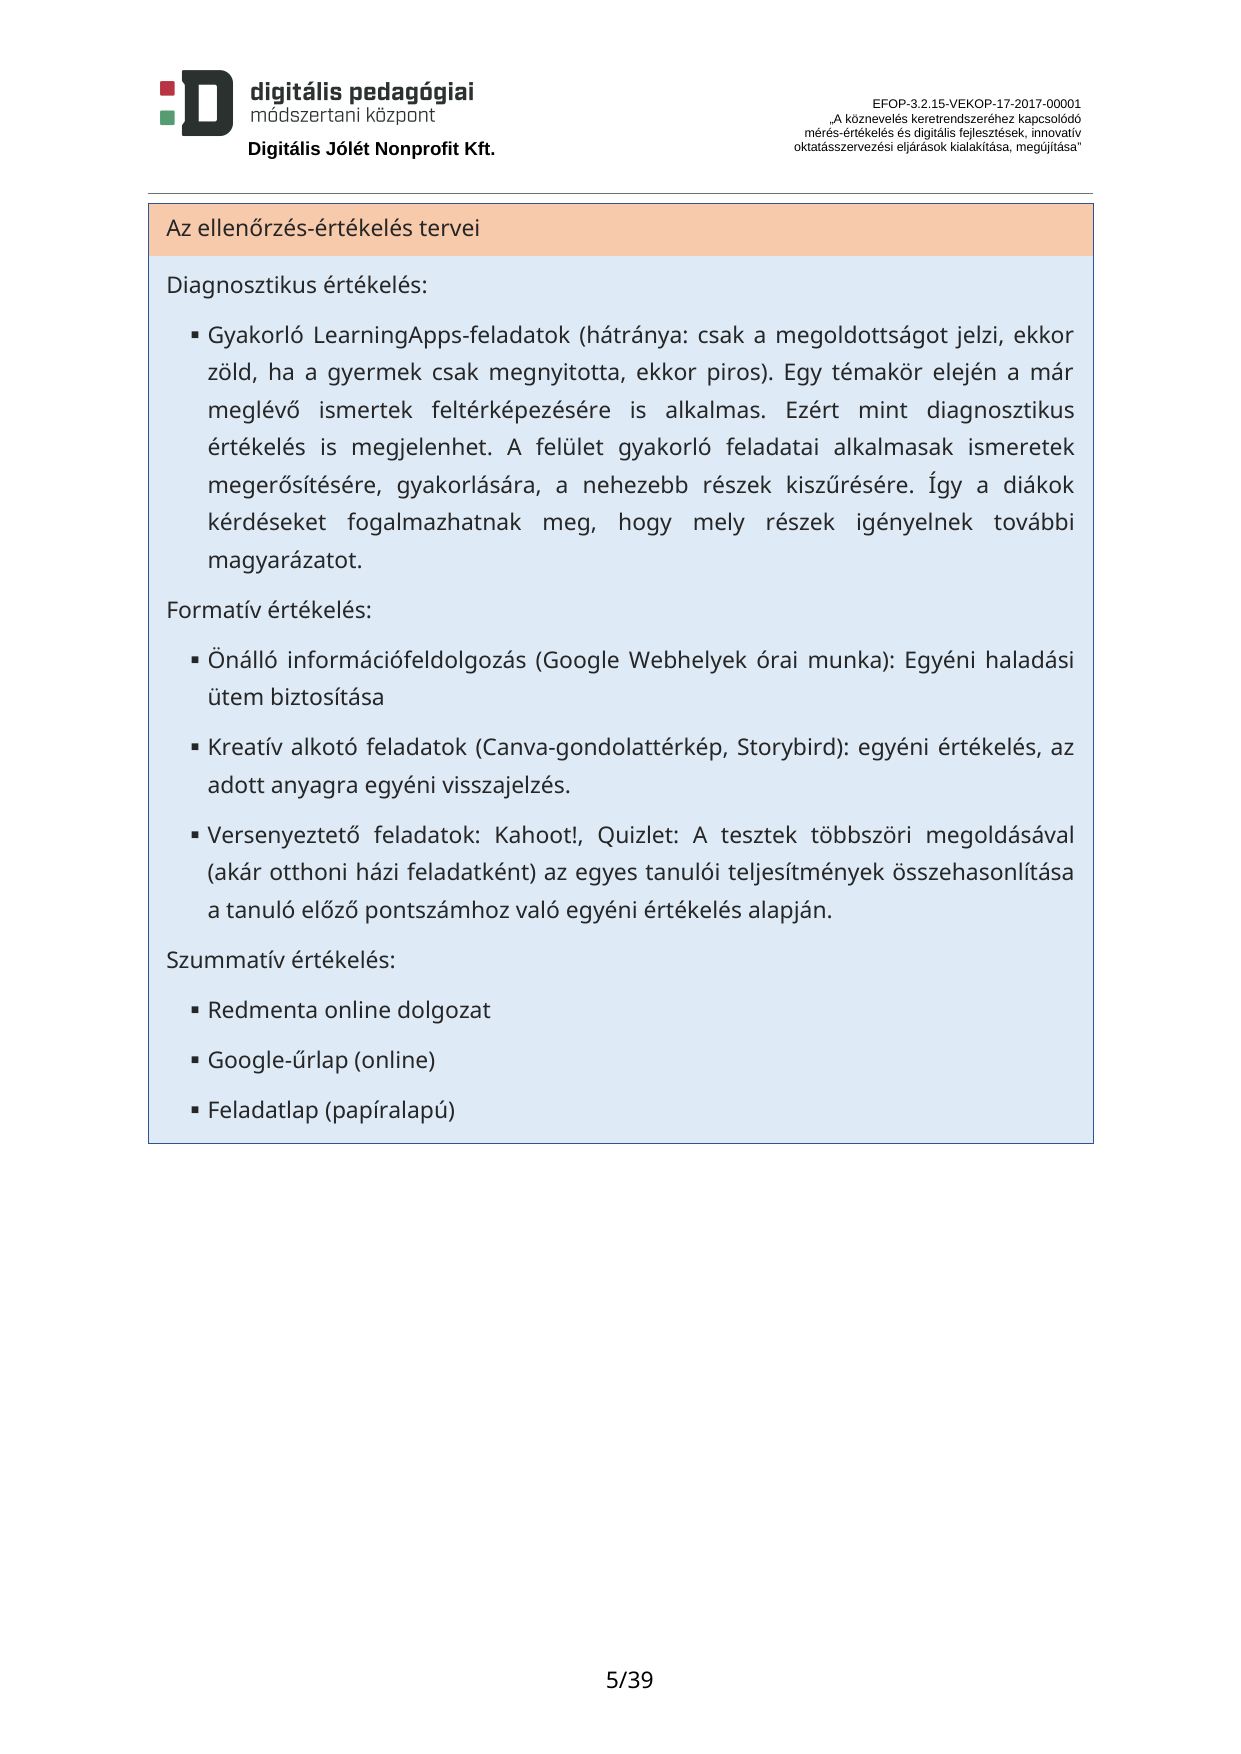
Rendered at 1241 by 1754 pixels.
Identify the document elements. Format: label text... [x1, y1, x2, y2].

table_header Az ellenőrzés-értékelés tervei [149, 204, 1093, 256]
picture [158, 67, 476, 138]
table_cell Diagnosztikus értékelés: Gyakorló LearningApps-feladatok (hátránya: csak a megoldottságot jelzi, ekkor zöld, ha a gyermek csak megnyitotta, ekkor piros). Egy témakör elején a már meglévő ismertek feltérképezésére is alkalmas. Ezért mint diagnosztikus értékelés is megjelenhet. A felület gyakorló feladatai alkalmasak ismeretek megerősítésére, gyakorlására, a nehezebb részek kiszűrésére. Így a diákok kérdéseket fogalmazhatnak meg, hogy mely részek igényelnek további magyarázatot. Formatív értékelés: Önálló információfeldolgozás (Google Webhelyek órai munka): Egyéni haladási ütem biztosítása Kreatív alkotó feladatok (Canva-gondolattérkép, Storybird): egyéni értékelés, az adott anyagra egyéni visszajelzés. Versenyeztető feladatok: Kahoot!, Quizlet: A tesztek többszöri megoldásával (akár otthoni házi feladatként) az egyes tanulói teljesítmények összehasonlítása a tanuló előző pontszámhoz való egyéni értékelés alapján. Szummatív értékelés: Redmenta online dolgozat Google-űrlap (online) Feladatlap (papíralapú) [149, 256, 1093, 1143]
